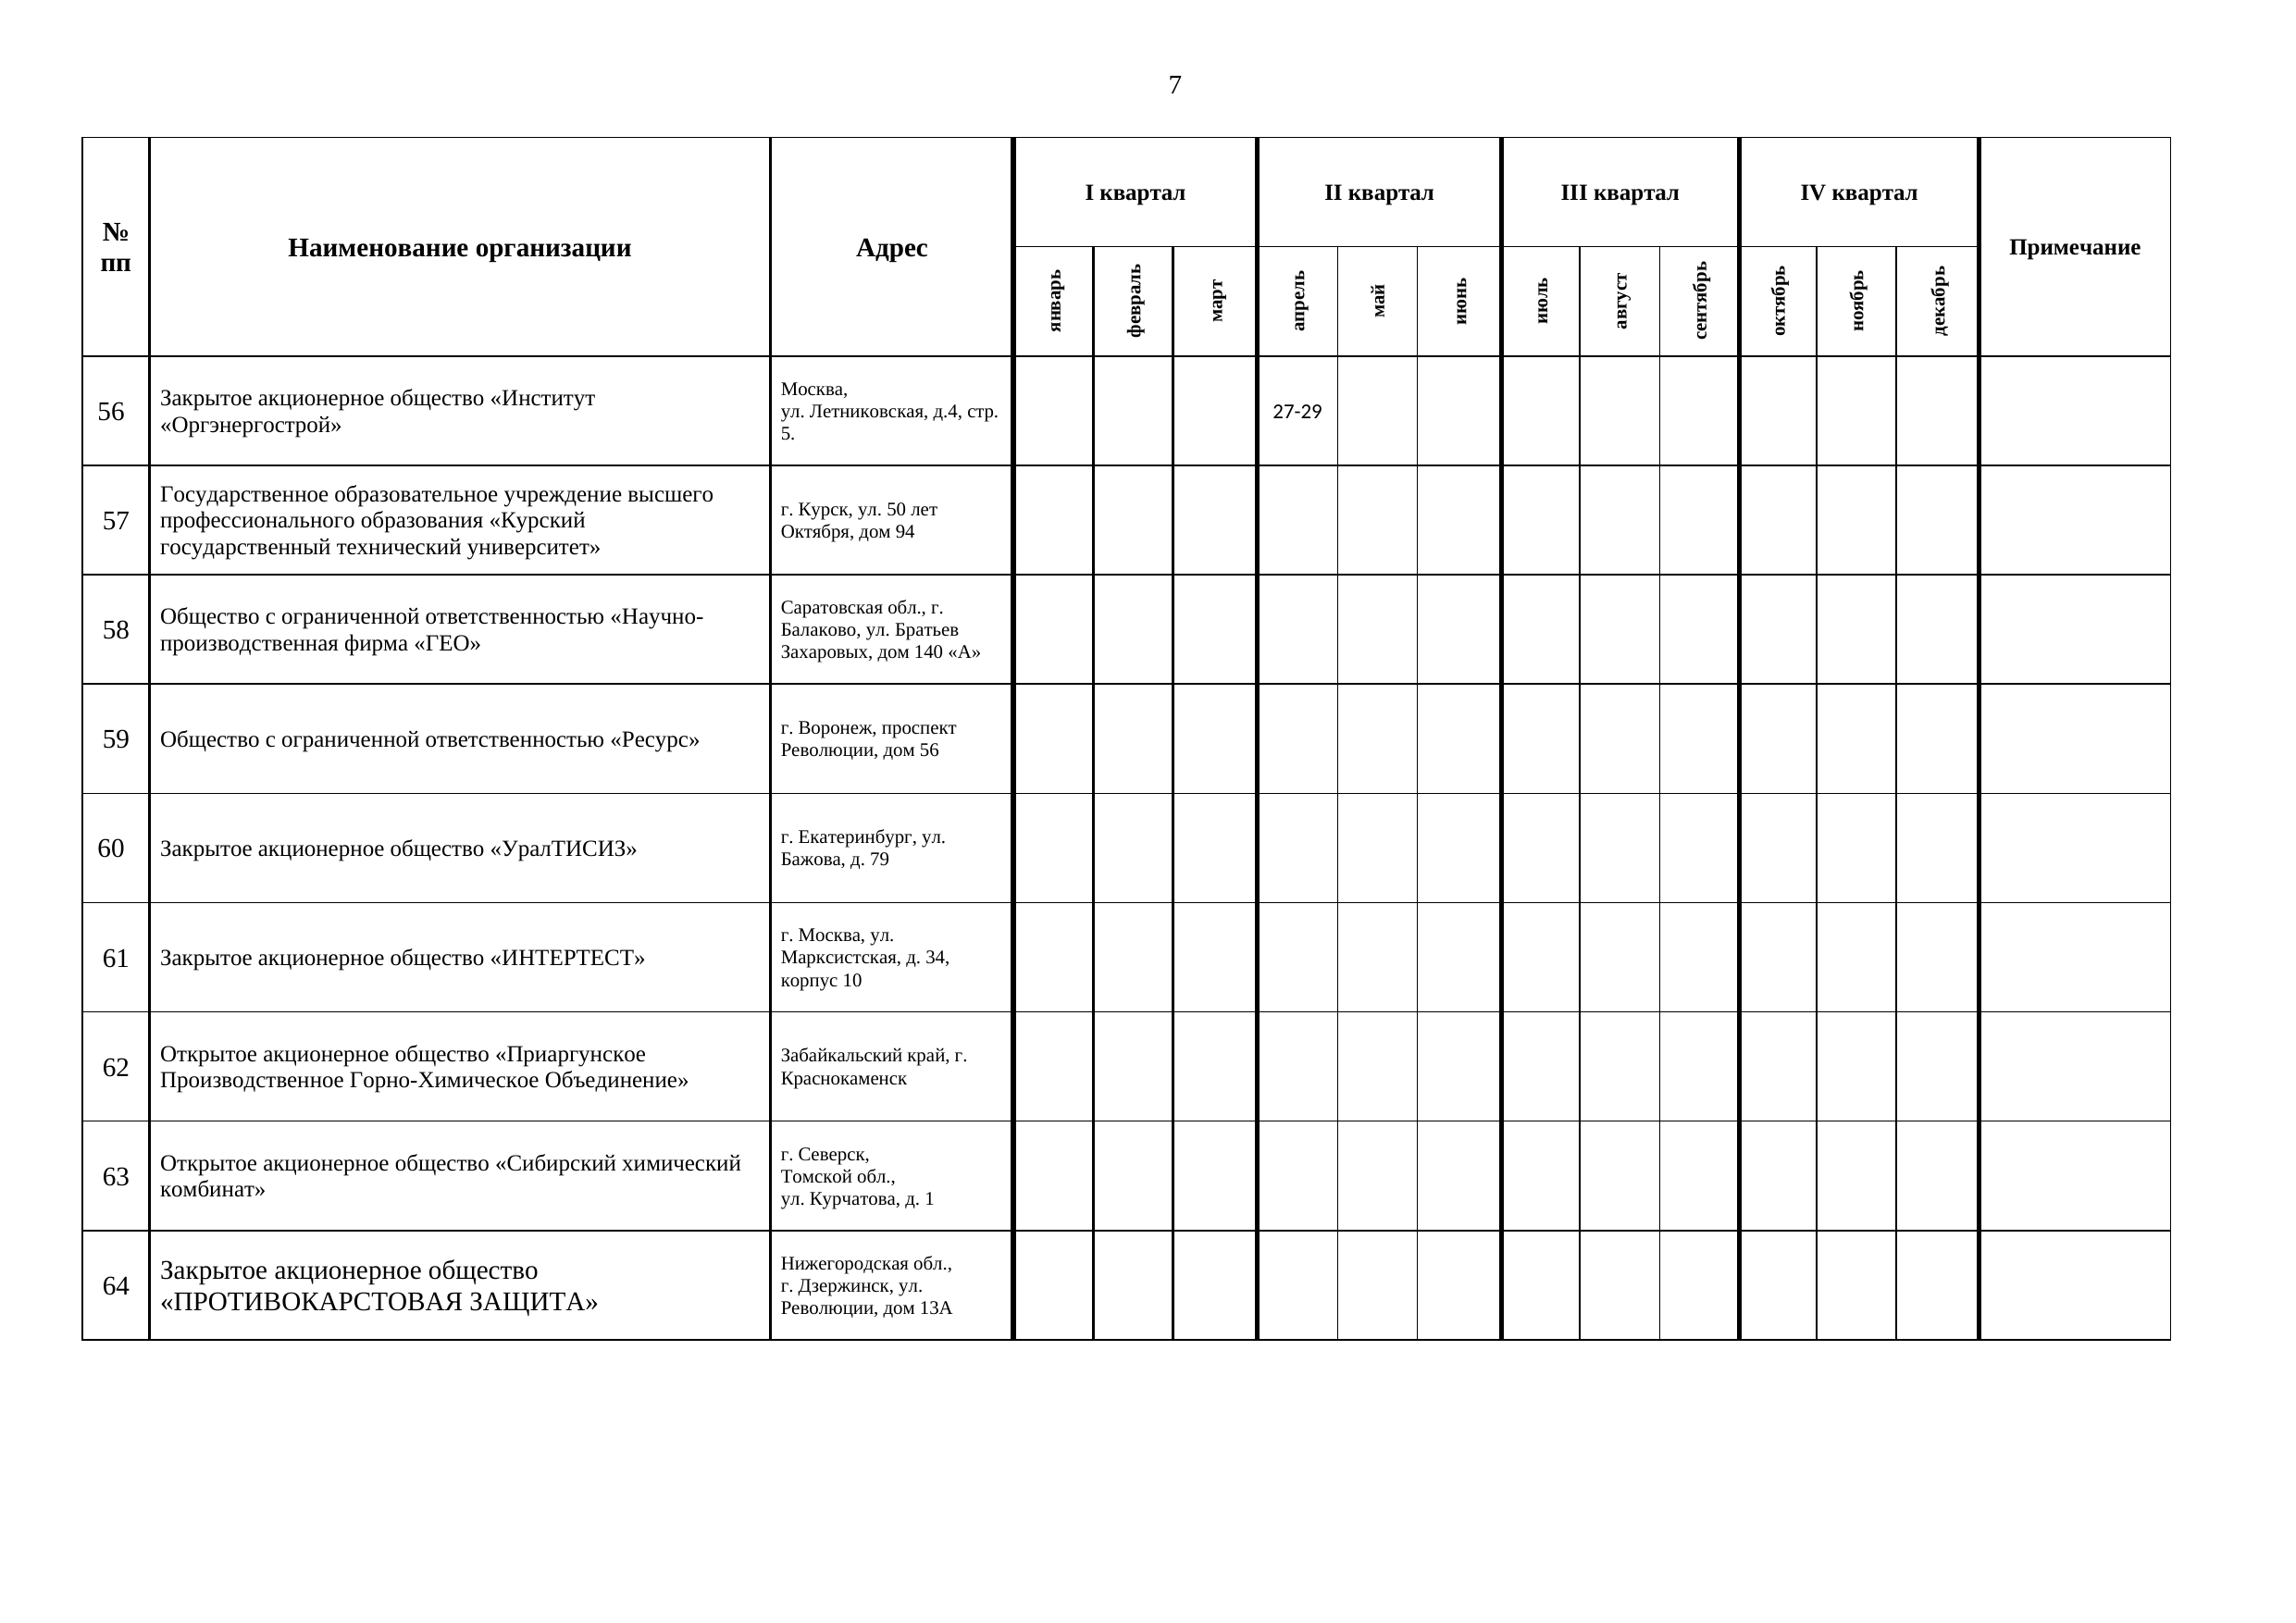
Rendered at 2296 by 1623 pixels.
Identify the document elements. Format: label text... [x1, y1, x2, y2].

table_cell [1016, 1012, 1092, 1121]
table_cell [1338, 903, 1417, 1011]
table_cell [1418, 794, 1499, 901]
table_cell [1260, 903, 1337, 1011]
table_cell [1174, 903, 1255, 1011]
table_cell август [1581, 247, 1659, 355]
table_cell 59 [83, 685, 148, 792]
table_cell [1742, 903, 1816, 1011]
table_cell декабрь [1897, 247, 1977, 355]
table_cell [1418, 1121, 1499, 1230]
table_cell [1897, 685, 1977, 792]
table_cell [1260, 1121, 1337, 1230]
table_cell октябрь [1742, 247, 1816, 355]
table_header Наименование организации [151, 138, 769, 355]
table_cell Открытое акционерное общество «Сибирский химический комбинат» [151, 1121, 769, 1230]
table_cell г. Северск, Томской обл., ул. Курчатова, д. 1 [772, 1121, 1011, 1230]
table_cell март [1174, 247, 1255, 355]
table_cell февраль [1095, 247, 1172, 355]
table_cell г. Екатеринбург, ул. Бажова, д. 79 [772, 794, 1011, 901]
table_cell [1016, 1232, 1092, 1339]
table_cell г. Москва, ул. Марксистская, д. 34, корпус 10 [772, 903, 1011, 1011]
table_cell [1581, 1121, 1659, 1230]
table_cell 63 [83, 1121, 148, 1230]
table_header III квартал [1504, 138, 1737, 246]
table_cell [1338, 357, 1417, 465]
table_cell [1338, 794, 1417, 901]
table_cell [1338, 466, 1417, 574]
table_cell [1981, 685, 2170, 792]
table_cell [1897, 576, 1977, 683]
table_cell [1742, 1012, 1816, 1121]
table_cell г. Воронеж, проспект Революции, дом 56 [772, 685, 1011, 792]
table_cell [1581, 466, 1659, 574]
table_cell [1338, 1012, 1417, 1121]
table_cell [1174, 1232, 1255, 1339]
table_cell [1418, 685, 1499, 792]
table_cell [1504, 1232, 1579, 1339]
table_cell [1897, 466, 1977, 574]
table_cell май [1338, 247, 1417, 355]
table_cell 60 [83, 794, 148, 901]
table_cell [1016, 685, 1092, 792]
table_cell [1095, 903, 1172, 1011]
table_cell [1818, 794, 1895, 901]
table_cell 64 [83, 1232, 148, 1339]
table_cell [1981, 1121, 2170, 1230]
table_cell [1742, 576, 1816, 683]
table_cell [1260, 466, 1337, 574]
table_cell [1660, 1232, 1737, 1339]
table_cell 56 [83, 357, 148, 465]
table_cell [1660, 685, 1737, 792]
table_cell [1418, 576, 1499, 683]
table_cell [1981, 357, 2170, 465]
table_cell Саратовская обл., г. Балаково, ул. Братьев Захаровых, дом 140 «А» [772, 576, 1011, 683]
table_cell [1504, 903, 1579, 1011]
table_cell [1095, 357, 1172, 465]
table_cell [1581, 794, 1659, 901]
table_cell [1095, 1232, 1172, 1339]
table_cell [1660, 794, 1737, 901]
table_cell [1260, 576, 1337, 683]
table_cell Общество с ограниченной ответственностью «Научно-производственная фирма «ГЕО» [151, 576, 769, 683]
table_cell апрель [1260, 247, 1337, 355]
table_cell [1660, 357, 1737, 465]
table_cell [1016, 1121, 1092, 1230]
table_cell Закрытое акционерное общество «ИНТЕРТЕСТ» [151, 903, 769, 1011]
table_cell [1581, 1012, 1659, 1121]
table_cell [1581, 685, 1659, 792]
table_cell 57 [83, 466, 148, 574]
table_cell [1897, 1232, 1977, 1339]
table_cell [1818, 1012, 1895, 1121]
table_cell Забайкальский край, г. Краснокаменск [772, 1012, 1011, 1121]
table_cell [1418, 357, 1499, 465]
table_cell [1660, 903, 1737, 1011]
table_cell [1818, 1121, 1895, 1230]
table_cell [1581, 576, 1659, 683]
table_cell Закрытое акционерное общество «УралТИСИЗ» [151, 794, 769, 901]
table_header I квартал [1016, 138, 1255, 246]
table_cell [1504, 576, 1579, 683]
table_header II квартал [1260, 138, 1499, 246]
table_cell [1174, 576, 1255, 683]
table_cell [1897, 1121, 1977, 1230]
table_cell 27-29 [1260, 357, 1337, 465]
table_cell Закрытое акционерное общество «ПРОТИВОКАРСТОВАЯ ЗАЩИТА» [151, 1232, 769, 1339]
table_header Адрес [772, 138, 1011, 355]
table_cell Москва, ул. Летниковская, д.4, стр. 5. [772, 357, 1011, 465]
table_cell [1418, 903, 1499, 1011]
table_cell Открытое акционерное общество «Приаргунское Производственное Горно-Химическое Объединение» [151, 1012, 769, 1121]
table_cell 58 [83, 576, 148, 683]
table_cell [1660, 1012, 1737, 1121]
table_cell [1581, 903, 1659, 1011]
table_cell [1095, 1012, 1172, 1121]
table_cell июнь [1418, 247, 1499, 355]
table_cell [1897, 903, 1977, 1011]
table_cell [1095, 576, 1172, 683]
table_cell [1260, 1012, 1337, 1121]
table_cell Нижегородская обл., г. Дзержинск, ул. Революции, дом 13А [772, 1232, 1011, 1339]
table_cell [1742, 357, 1816, 465]
table_cell [1504, 1012, 1579, 1121]
table_cell [1981, 903, 2170, 1011]
table_cell [1174, 1121, 1255, 1230]
table_cell [1581, 1232, 1659, 1339]
table_cell январь [1016, 247, 1092, 355]
table_header № пп [83, 138, 148, 355]
table_cell [1742, 466, 1816, 574]
table_cell [1504, 685, 1579, 792]
table_cell сентябрь [1660, 247, 1737, 355]
table_cell [1418, 1012, 1499, 1121]
table_cell Общество с ограниченной ответственностью «Ресурс» [151, 685, 769, 792]
table_cell [1095, 466, 1172, 574]
table_header Примечание [1981, 138, 2170, 355]
table_cell [1897, 794, 1977, 901]
table_cell [1504, 357, 1579, 465]
table_cell [1504, 466, 1579, 574]
table_cell ноябрь [1818, 247, 1895, 355]
table_cell [1818, 576, 1895, 683]
table_cell [1818, 685, 1895, 792]
table_cell г. Курск, ул. 50 лет Октября, дом 94 [772, 466, 1011, 574]
table_cell Закрытое акционерное общество «Институт «Оргэнергострой» [151, 357, 769, 465]
table_cell [1660, 466, 1737, 574]
table_cell [1174, 466, 1255, 574]
table_cell [1260, 685, 1337, 792]
table_cell [1742, 1121, 1816, 1230]
table_cell [1418, 1232, 1499, 1339]
table_cell [1095, 1121, 1172, 1230]
table_cell [1660, 576, 1737, 683]
table_cell Государственное образовательное учреждение высшего профессионального образования «Курский государственный технический университет» [151, 466, 769, 574]
table_cell [1174, 1012, 1255, 1121]
table_cell [1742, 685, 1816, 792]
table_cell [1016, 794, 1092, 901]
table_cell [1742, 1232, 1816, 1339]
table_cell [1016, 466, 1092, 574]
table_cell 62 [83, 1012, 148, 1121]
table_cell [1818, 903, 1895, 1011]
table_cell [1897, 357, 1977, 465]
table_cell [1897, 1012, 1977, 1121]
table_header IV квартал [1742, 138, 1977, 246]
table_cell [1981, 576, 2170, 683]
table_cell [1660, 1121, 1737, 1230]
table_cell [1338, 1121, 1417, 1230]
table_cell [1818, 466, 1895, 574]
table_cell 61 [83, 903, 148, 1011]
table_cell [1818, 357, 1895, 465]
table_cell [1174, 685, 1255, 792]
table_cell [1818, 1232, 1895, 1339]
table_cell июль [1504, 247, 1579, 355]
table_cell [1260, 1232, 1337, 1339]
table_cell [1338, 576, 1417, 683]
table_cell [1174, 357, 1255, 465]
table_cell [1504, 1121, 1579, 1230]
table_cell [1016, 903, 1092, 1011]
table_cell [1095, 685, 1172, 792]
table_cell [1338, 1232, 1417, 1339]
table_cell [1095, 794, 1172, 901]
table_cell [1504, 794, 1579, 901]
table_cell [1981, 1012, 2170, 1121]
table_cell [1016, 576, 1092, 683]
table_cell [1418, 466, 1499, 574]
table_cell [1981, 466, 2170, 574]
table_cell [1338, 685, 1417, 792]
table_cell [1981, 1232, 2170, 1339]
table_cell [1260, 794, 1337, 901]
table_cell [1981, 794, 2170, 901]
table_cell [1581, 357, 1659, 465]
table_cell [1742, 794, 1816, 901]
table_cell [1016, 357, 1092, 465]
table_cell [1174, 794, 1255, 901]
